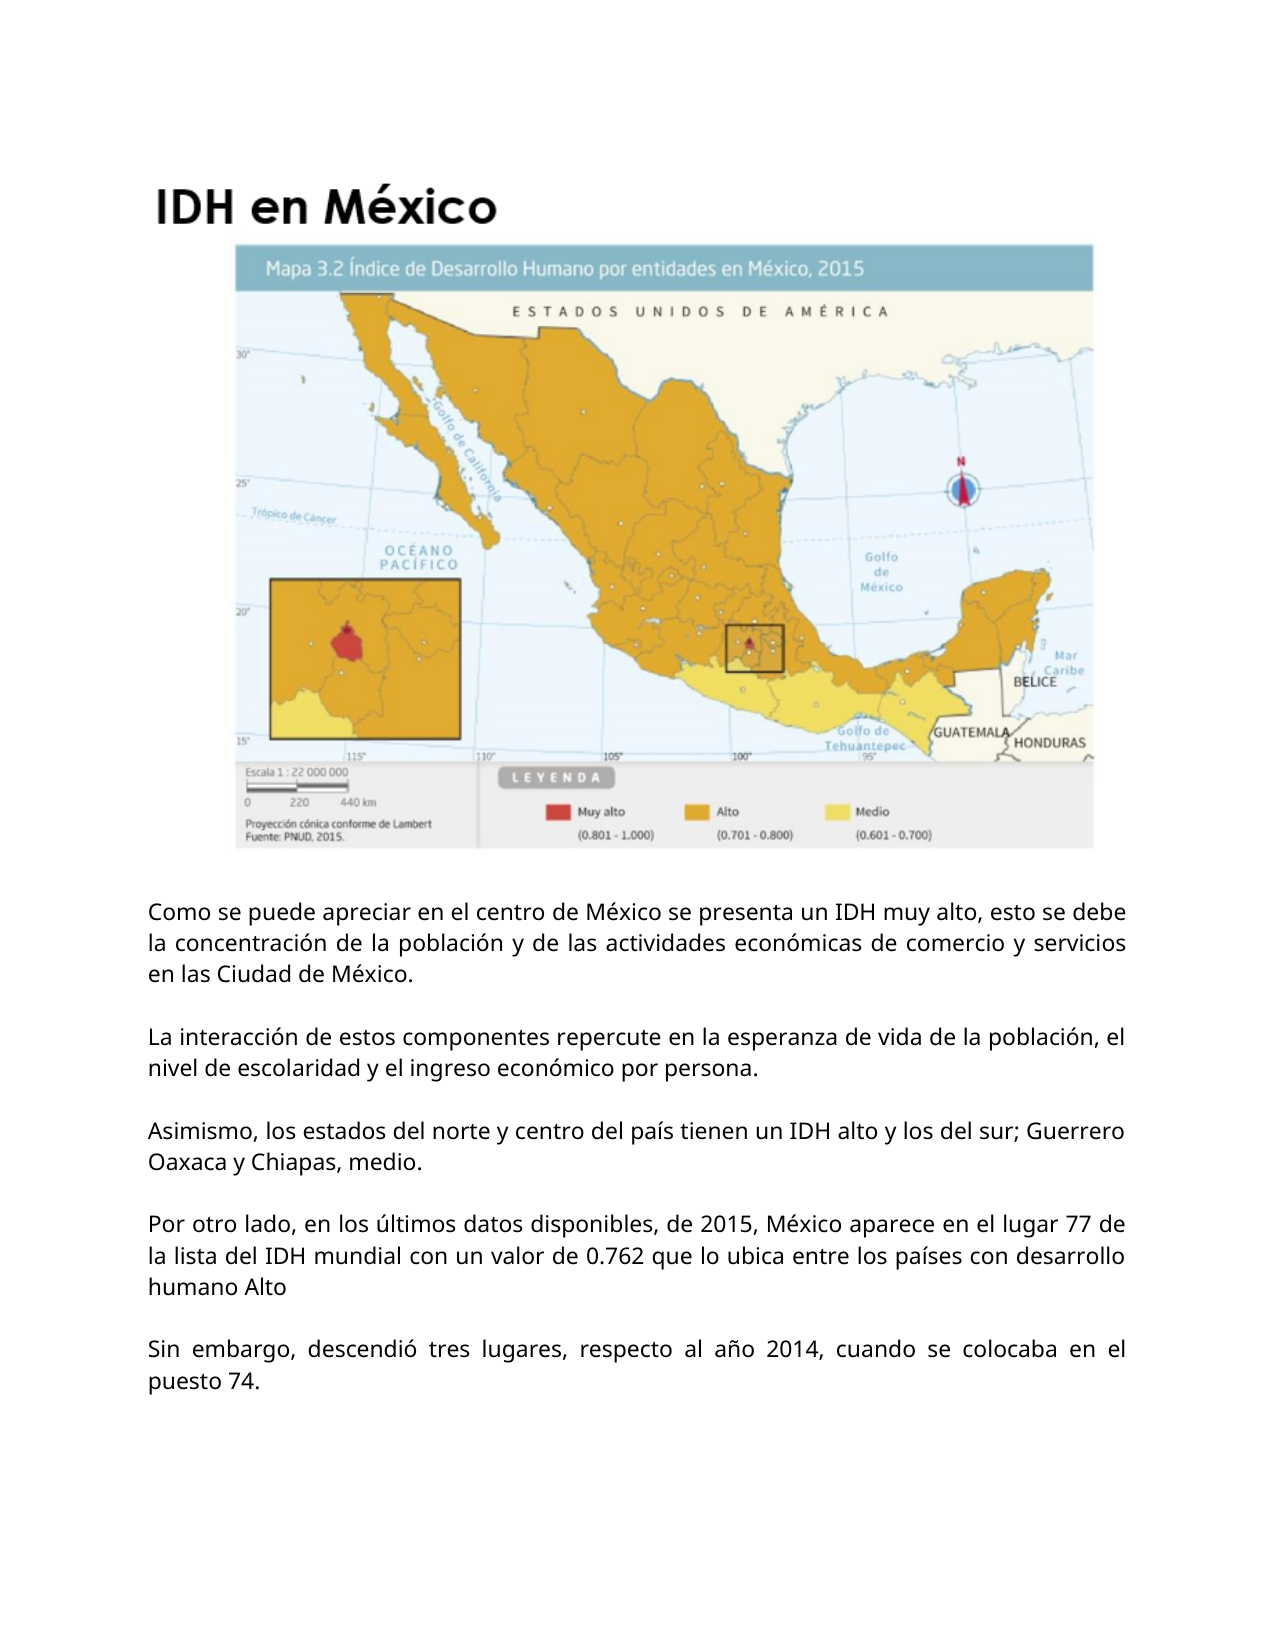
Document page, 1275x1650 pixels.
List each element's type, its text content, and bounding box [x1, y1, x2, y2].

text Como se puede apreciar en el centro de México se presenta un IDH muy alto, esto se debe la concentración de la población y de las actividades económicas de comercio y servicios en las Ciudad de México. [148, 896, 1127, 990]
text Por otro lado, en los últimos datos disponibles, de 2015, México aparece en el lugar 77 de la lista del IDH mundial con un valor de 0.762 que lo ubica entre los países con desarrollo humano Alto [148, 1208, 1127, 1302]
picture [147, 177, 1128, 865]
text Sin embargo, descendió tres lugares, respecto al año 2014, cuando se colocaba en el puesto 74. [148, 1333, 1127, 1396]
text La interacción de estos componentes repercute en la esperanza de vida de la población, el nivel de escolaridad y el ingreso económico por persona. [148, 1021, 1127, 1083]
text Asimismo, los estados del norte y centro del país tienen un IDH alto y los del sur; Guerrero Oaxaca y Chiapas, medio. [148, 1115, 1127, 1177]
